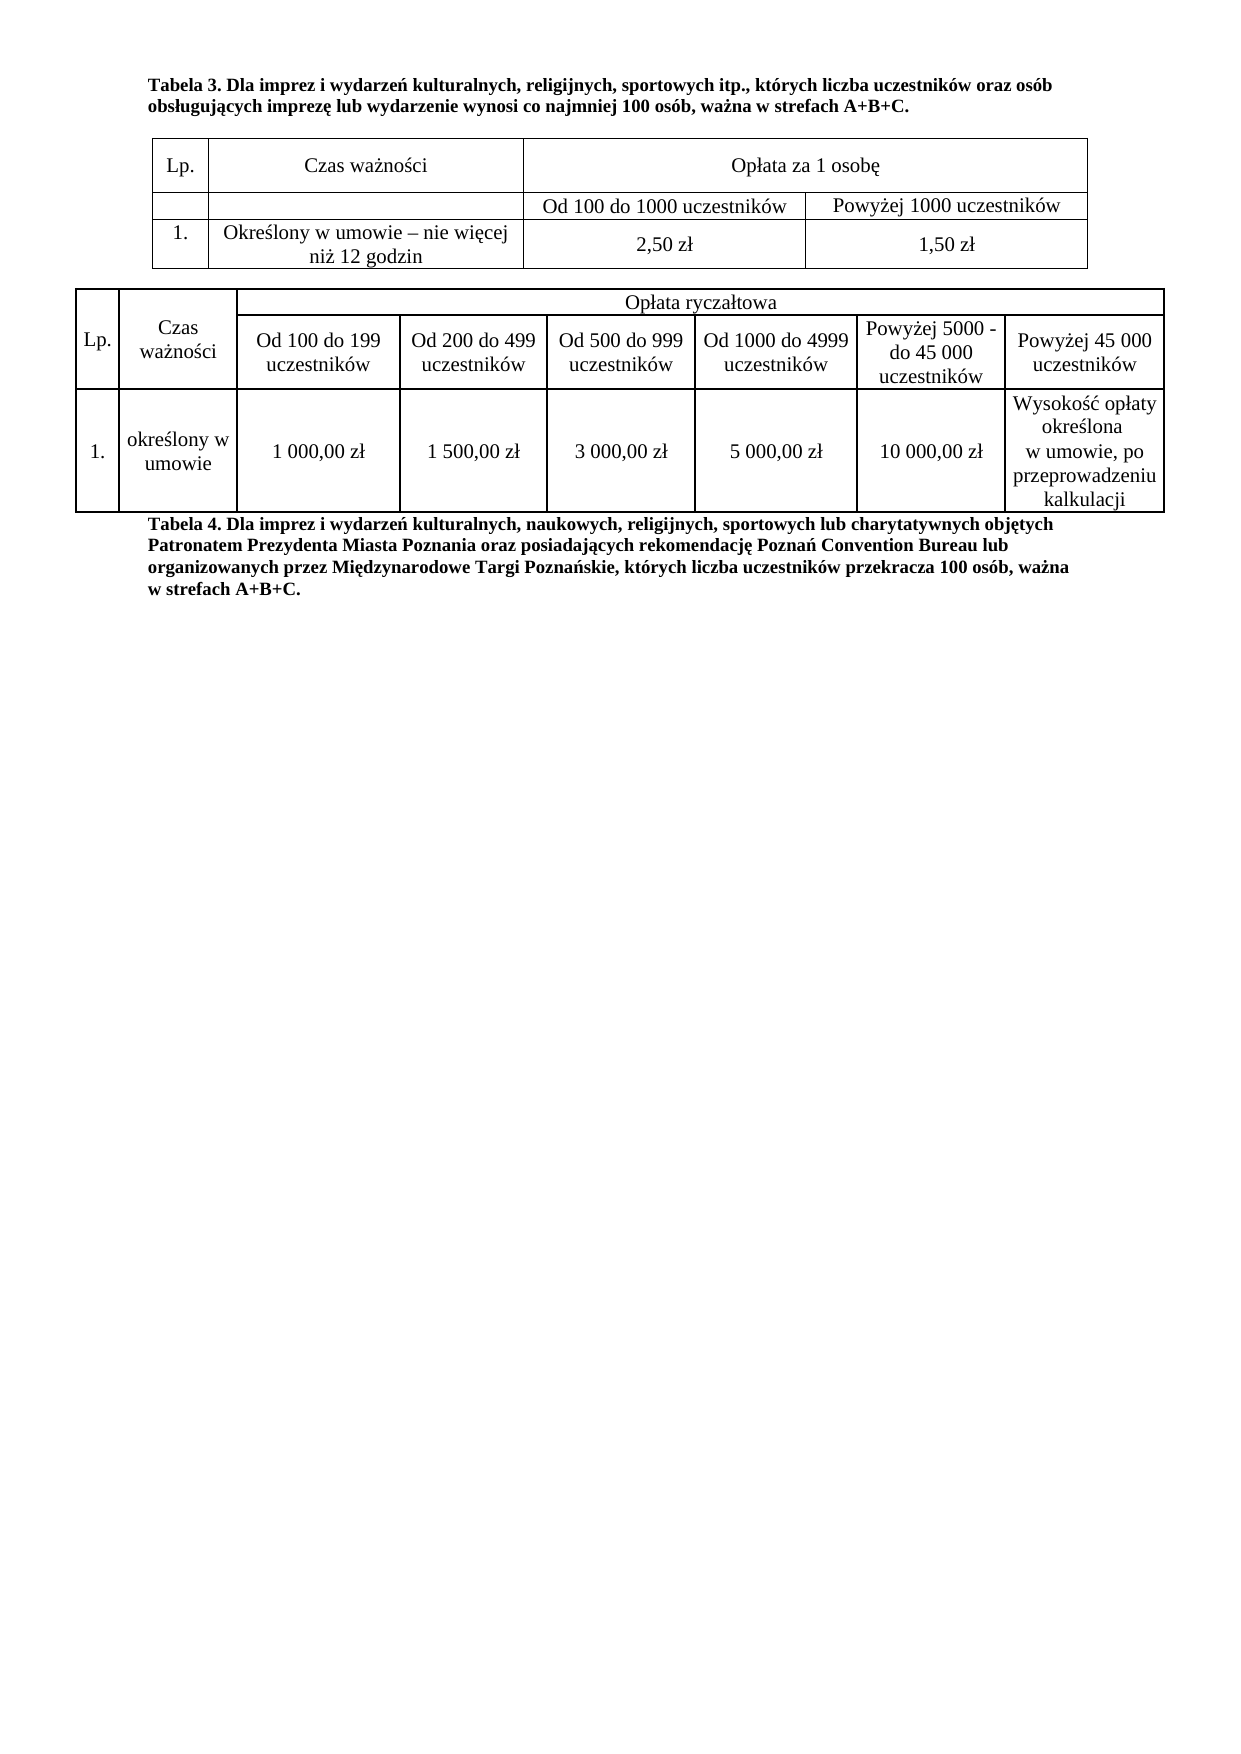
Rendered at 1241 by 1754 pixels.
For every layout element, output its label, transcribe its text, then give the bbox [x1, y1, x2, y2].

table_cell [153, 193, 208, 218]
table_cell [209, 193, 523, 218]
table_cell Od 200 do 499 uczestników [401, 316, 546, 388]
table_cell 3 000,00 zł [548, 390, 694, 511]
table_cell 1. [153, 220, 208, 268]
table_cell 5 000,00 zł [696, 390, 856, 511]
table_cell Powyżej 1000 uczestników [806, 193, 1087, 218]
table_header Opłata ryczałtowa [238, 290, 1163, 314]
table_cell 1. [77, 390, 118, 511]
table_cell 1 000,00 zł [238, 390, 399, 511]
table_cell Od 1000 do 4999 uczestników [696, 316, 856, 388]
text Tabela 3. Dla imprez i wydarzeń kulturalnych, religijnych, sportowych itp., których liczba uczestników oraz osób obsługujących imprezę lub wydarzenie wynosi co najmniej 100 osób, ważna w strefach A+B+C. [148, 74, 1092, 117]
table_header Opłata za 1 osobę [524, 139, 1087, 192]
table_header Lp. [153, 139, 208, 192]
table_cell 10 000,00 zł [858, 390, 1004, 511]
table_cell Od 100 do 1000 uczestników [524, 193, 805, 218]
table_cell Od 500 do 999 uczestników [548, 316, 694, 388]
table_header Czas ważności [209, 139, 523, 192]
table_cell Powyżej 45 000 uczestników [1006, 316, 1163, 388]
text Tabela 4. Dla imprez i wydarzeń kulturalnych, naukowych, religijnych, sportowych lub charytatywnych objętych Patronatem Prezydenta Miasta Poznania oraz posiadających rekomendację Poznań Convention Bureau lub organizowanych przez Międzynarodowe Targi Poznańskie, których liczba uczestników przekracza 100 osób, ważna w strefach A+B+C. [148, 513, 1092, 599]
table_cell określony w umowie [120, 390, 236, 511]
table_cell Od 100 do 199 uczestników [238, 316, 399, 388]
table_cell 2,50 zł [524, 220, 805, 268]
table_cell 1,50 zł [806, 220, 1087, 268]
table_cell Określony w umowie – nie więcej niż 12 godzin [209, 220, 523, 268]
table_cell Wysokość opłaty określona w umowie, po przeprowadzeniu kalkulacji [1006, 390, 1163, 511]
table_header Czas ważności [120, 290, 236, 388]
table_cell 1 500,00 zł [401, 390, 546, 511]
table_header Lp. [77, 290, 118, 388]
table_cell Powyżej 5000 - do 45 000 uczestników [858, 316, 1004, 388]
